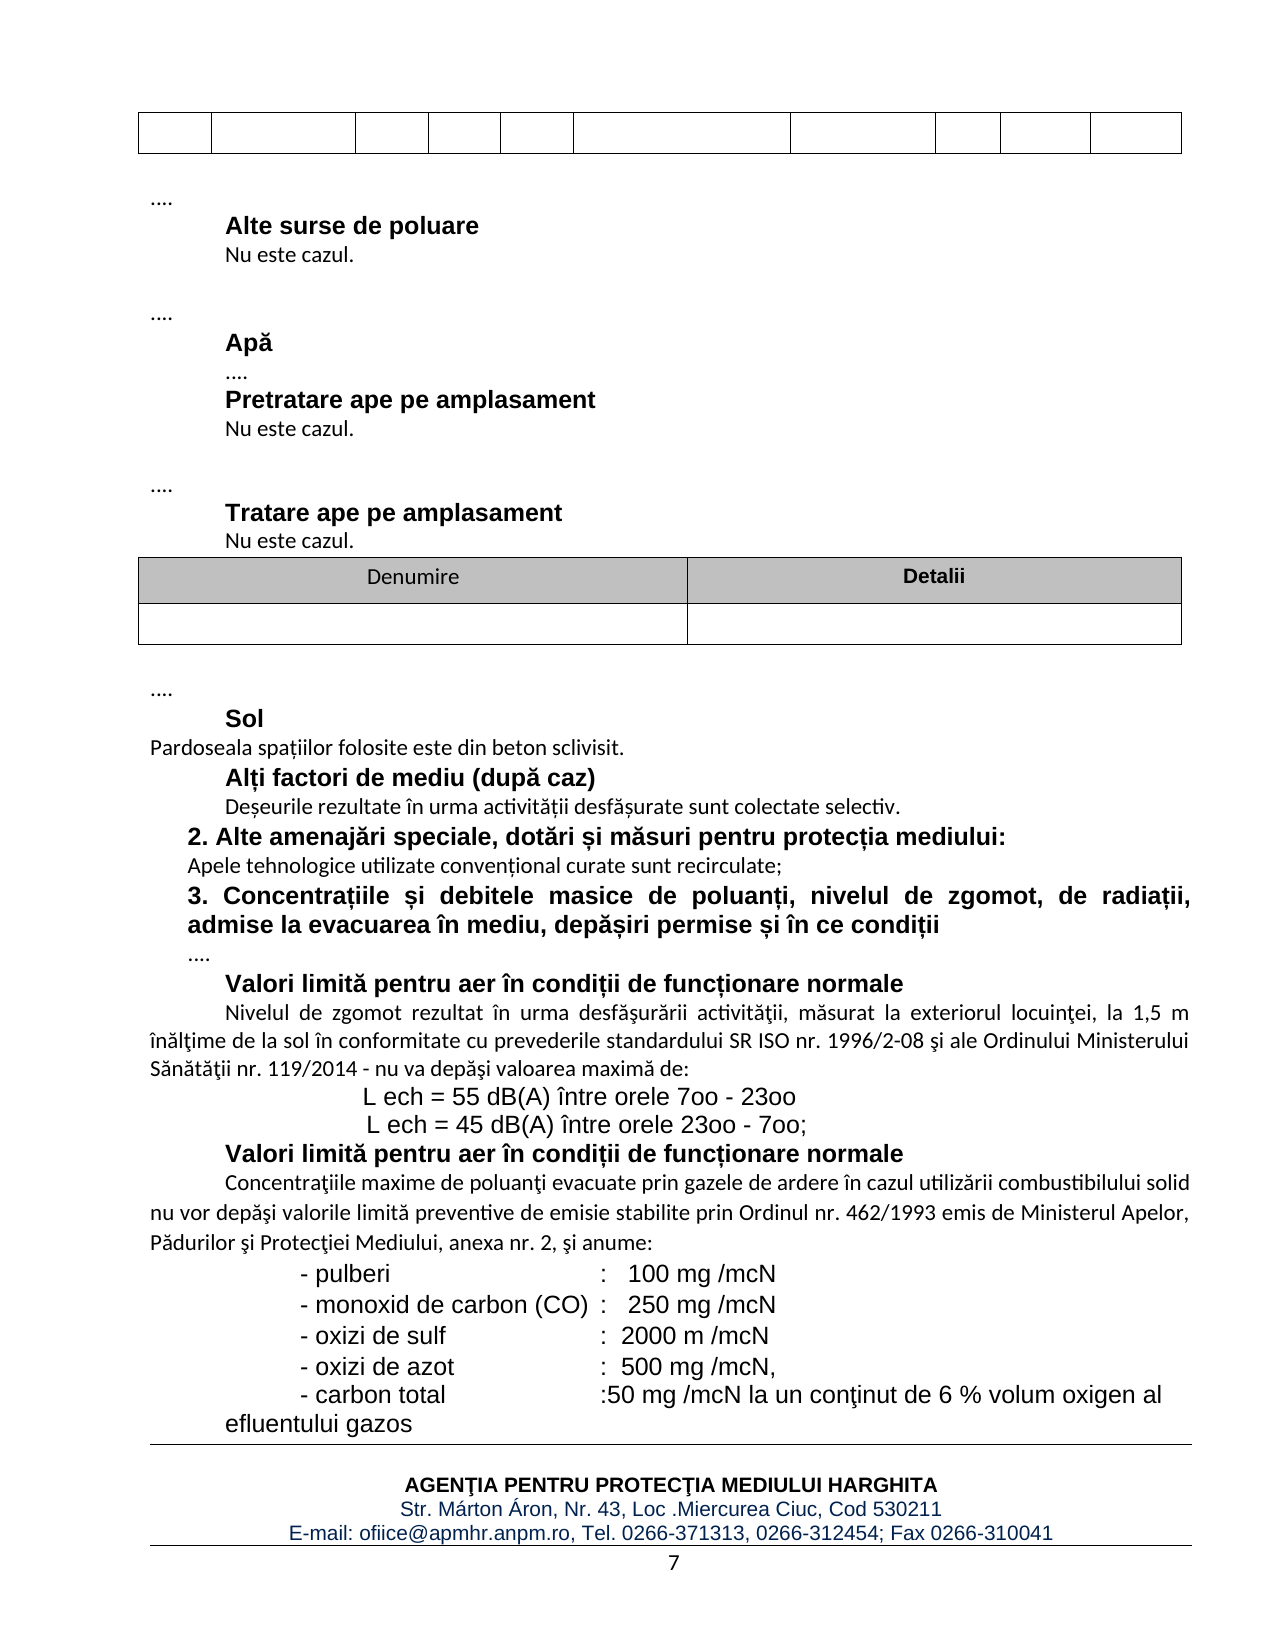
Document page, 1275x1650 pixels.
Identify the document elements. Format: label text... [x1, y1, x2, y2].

subtitle 3. Concentrațiile și debitele masice de poluanți, nivelul de zgomot, de radiații, admise la evacuarea în mediu, depășiri permise și în ce condiții [187, 881, 1192, 939]
text Alte surse de poluare [150, 211, 1192, 240]
text Sol [150, 704, 1192, 733]
text Valori limită pentru aer în condiții de funcționare normale [150, 969, 1192, 998]
text Apă [150, 328, 1192, 357]
text Tratare ape pe amplasament [150, 498, 1192, 527]
text Pretratare ape pe amplasament [150, 385, 1192, 414]
subtitle 2. Alte amenajări speciale, dotări și măsuri pentru protecția mediului: [187, 822, 1192, 851]
text Alți factori de mediu (după caz) [150, 763, 1192, 792]
